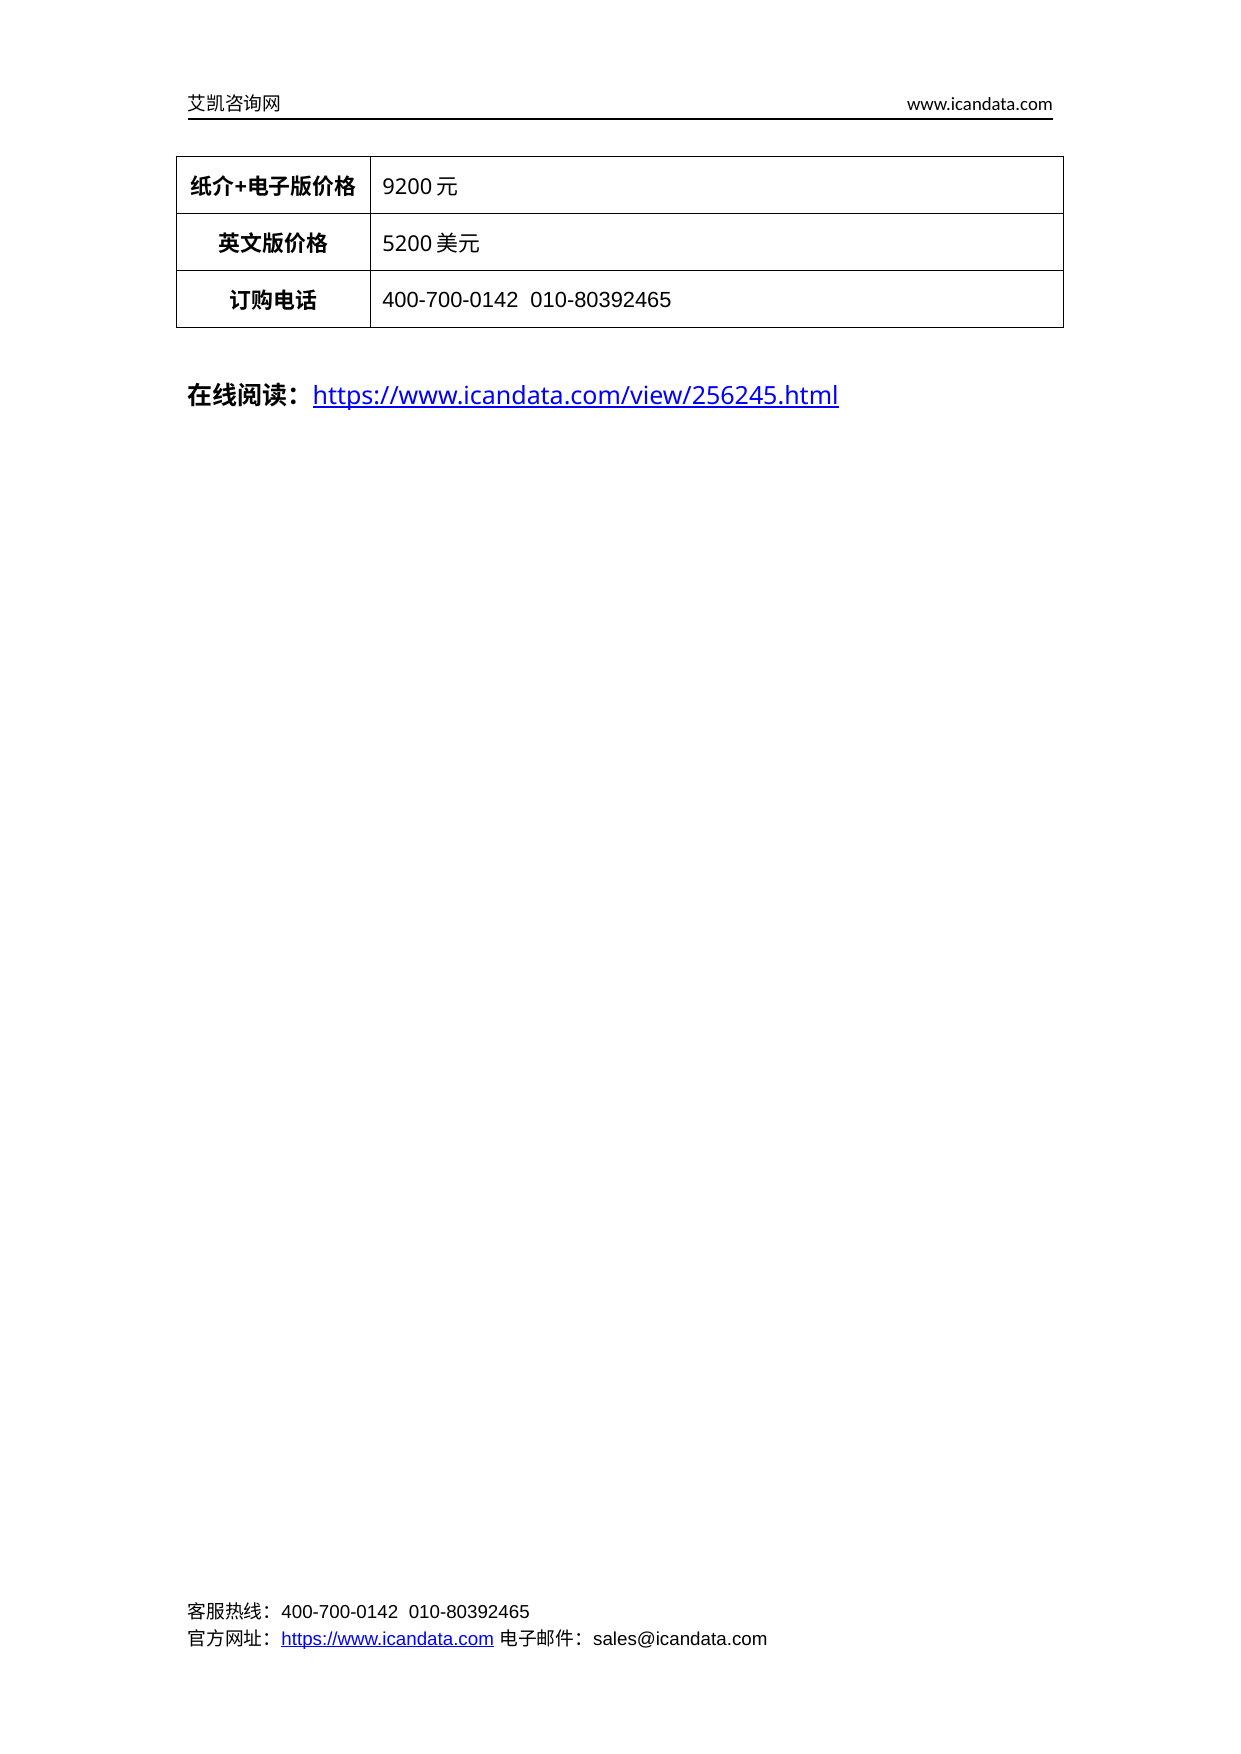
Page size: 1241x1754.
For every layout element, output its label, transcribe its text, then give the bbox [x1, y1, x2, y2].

text 在线阅读：https://www.icandata.com/view/256245.html [187, 361, 1053, 426]
table_cell 400-700-0142 010-80392465 [371, 271, 1063, 327]
table_cell 英文版价格 [177, 214, 370, 270]
table_cell 订购电话 [177, 271, 370, 327]
table_cell 纸介+电子版价格 [177, 157, 370, 213]
table_cell 9200元 [371, 157, 1063, 213]
table_cell 5200美元 [371, 214, 1063, 270]
